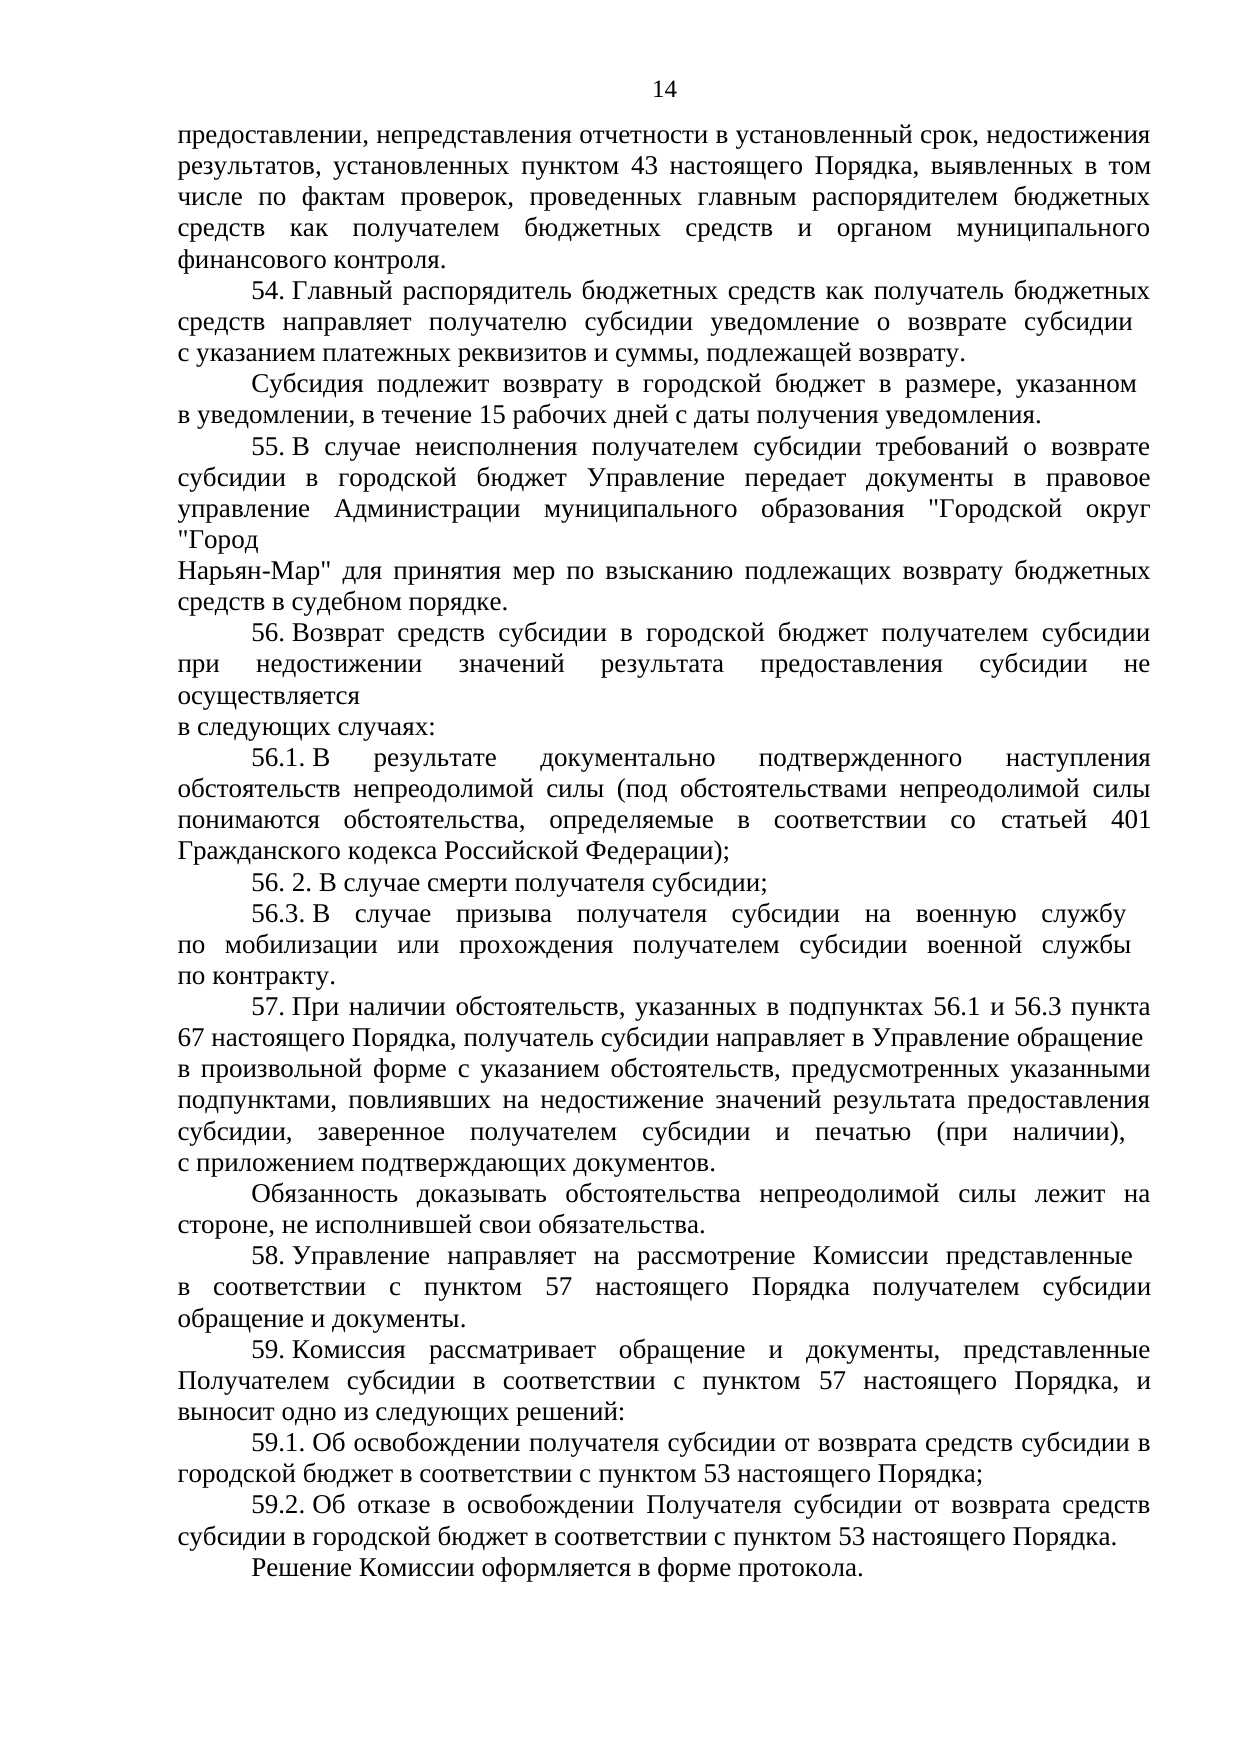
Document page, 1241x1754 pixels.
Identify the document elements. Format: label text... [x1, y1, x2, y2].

text 59.1. Об освобождении получателя субсидии от возврата средств субсидии в городской бюджет в соответствии с пунктом 53 настоящего Порядка; [177, 1426, 1152, 1488]
text 55. В случае неисполнения получателем субсидии требований о возврате субсидии в городской бюджет Управление передает документы в правовое управление Администрации муниципального образования "Городской округ "Город Нарьян-Мар" для принятия мер по взысканию подлежащих возврату бюджетных средств в судебном порядке. [177, 429, 1152, 616]
text 56.3. В случае призыва получателя субсидии на военную службу по мобилизации или прохождения получателем субсидии военной службы по контракту. [177, 897, 1152, 990]
text Обязанность доказывать обстоятельства непреодолимой силы лежит на стороне, не исполнившей свои обязательства. [177, 1177, 1152, 1239]
text 58. Управление направляет на рассмотрение Комиссии представленные в соответствии с пунктом 57 настоящего Порядка получателем субсидии обращение и документы. [177, 1239, 1152, 1333]
text 59. Комиссия рассматривает обращение и документы, представленные Получателем субсидии в соответствии с пунктом 57 настоящего Порядка, и выносит одно из следующих решений: [177, 1333, 1152, 1426]
text 59.2. Об отказе в освобождении Получателя субсидии от возврата средств субсидии в городской бюджет в соответствии с пунктом 53 настоящего Порядка. [177, 1488, 1152, 1551]
text 56. 2. В случае смерти получателя субсидии; [177, 866, 1152, 897]
text 54. Главный распорядитель бюджетных средств как получатель бюджетных средств направляет получателю субсидии уведомление о возврате субсидии с указанием платежных реквизитов и суммы, подлежащей возврату. [177, 274, 1152, 367]
text Решение Комиссии оформляется в форме протокола. [177, 1551, 1152, 1582]
text 56.1. В результате документально подтвержденного наступления обстоятельств непреодолимой силы (под обстоятельствами непреодолимой силы понимаются обстоятельства, определяемые в соответствии со статьей 401 Гражданского кодекса Российской Федерации); [177, 741, 1152, 866]
text 57. При наличии обстоятельств, указанных в подпунктах 56.1 и 56.3 пункта 67 настоящего Порядка, получатель субсидии направляет в Управление обращение в произвольной форме с указанием обстоятельств, предусмотренных указанными подпунктами, повлиявших на недостижение значений результата предоставления субсидии, заверенное получателем субсидии и печатью (при наличии), с приложением подтверждающих документов. [177, 990, 1152, 1177]
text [177, 118, 1152, 274]
text 56. Возврат средств субсидии в городской бюджет получателем субсидии при недостижении значений результата предоставления субсидии не осуществляется в следующих случаях: [177, 616, 1152, 741]
text Субсидия подлежит возврату в городской бюджет в размере, указанном в уведомлении, в течение 15 рабочих дней с даты получения уведомления. [177, 367, 1152, 429]
